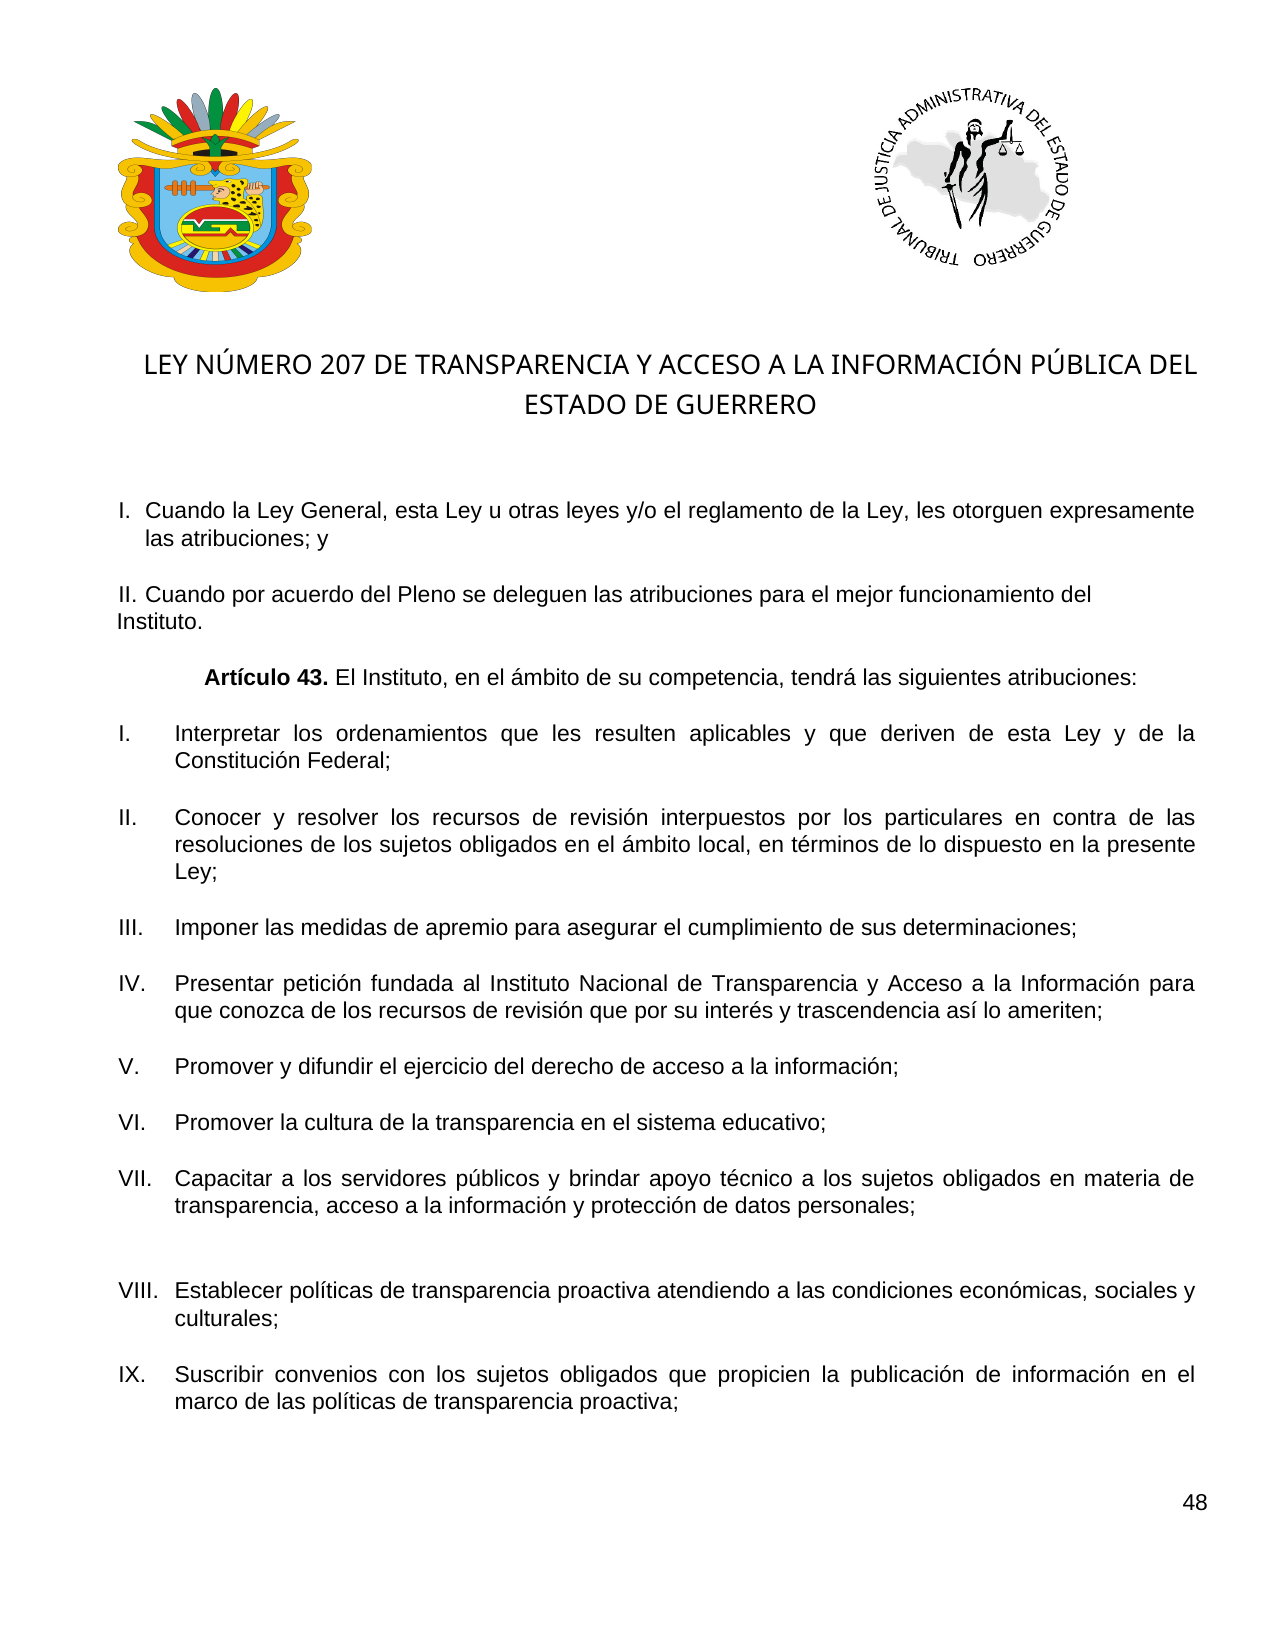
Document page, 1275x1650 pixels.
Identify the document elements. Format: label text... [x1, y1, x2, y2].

list Presentar petición fundada al Instituto Nacional de Transparencia y Acceso a la Información para que conozca de los recursos de revisión que por su interés y trascendencia así lo ameriten; [118, 970, 1197, 1023]
text Instituto. [116, 608, 1197, 634]
list Promover y difundir el ejercicio del derecho de acceso a la información; [118, 1053, 1197, 1079]
list Imponer las medidas de apremio para asegurar el cumplimiento de sus determinaciones; [118, 914, 1197, 940]
picture [874, 88, 1068, 266]
list Cuando por acuerdo del Pleno se deleguen las atribuciones para el mejor funcionamiento del [118, 581, 1197, 607]
list Establecer políticas de transparencia proactiva atendiendo a las condiciones económicas, sociales y culturales; [118, 1277, 1197, 1331]
text Artículo 43. El Instituto, en el ámbito de su competencia, tendrá las siguientes atribuciones: [116, 664, 1208, 691]
list Capacitar a los servidores públicos y brindar apoyo técnico a los sujetos obligados en materia de transparencia, acceso a la información y protección de datos personales; [118, 1165, 1197, 1218]
list Promover la cultura de la transparencia en el sistema educativo; [118, 1109, 1197, 1135]
list Suscribir convenios con los sujetos obligados que propicien la publicación de información en el marco de las políticas de transparencia proactiva; [118, 1361, 1197, 1414]
picture [118, 88, 312, 292]
list Cuando la Ley General, esta Ley u otras leyes y/o el reglamento de la Ley, les otorguen expresamente las atribuciones; y [118, 497, 1197, 551]
list Conocer y resolver los recursos de revisión interpuestos por los particulares en contra de las resoluciones de los sujetos obligados en el ámbito local, en términos de lo dispuesto en la presente Ley; [118, 803, 1197, 884]
list Interpretar los ordenamientos que les resulten aplicables y que deriven de esta Ley y de la Constitución Federal; [118, 720, 1197, 774]
